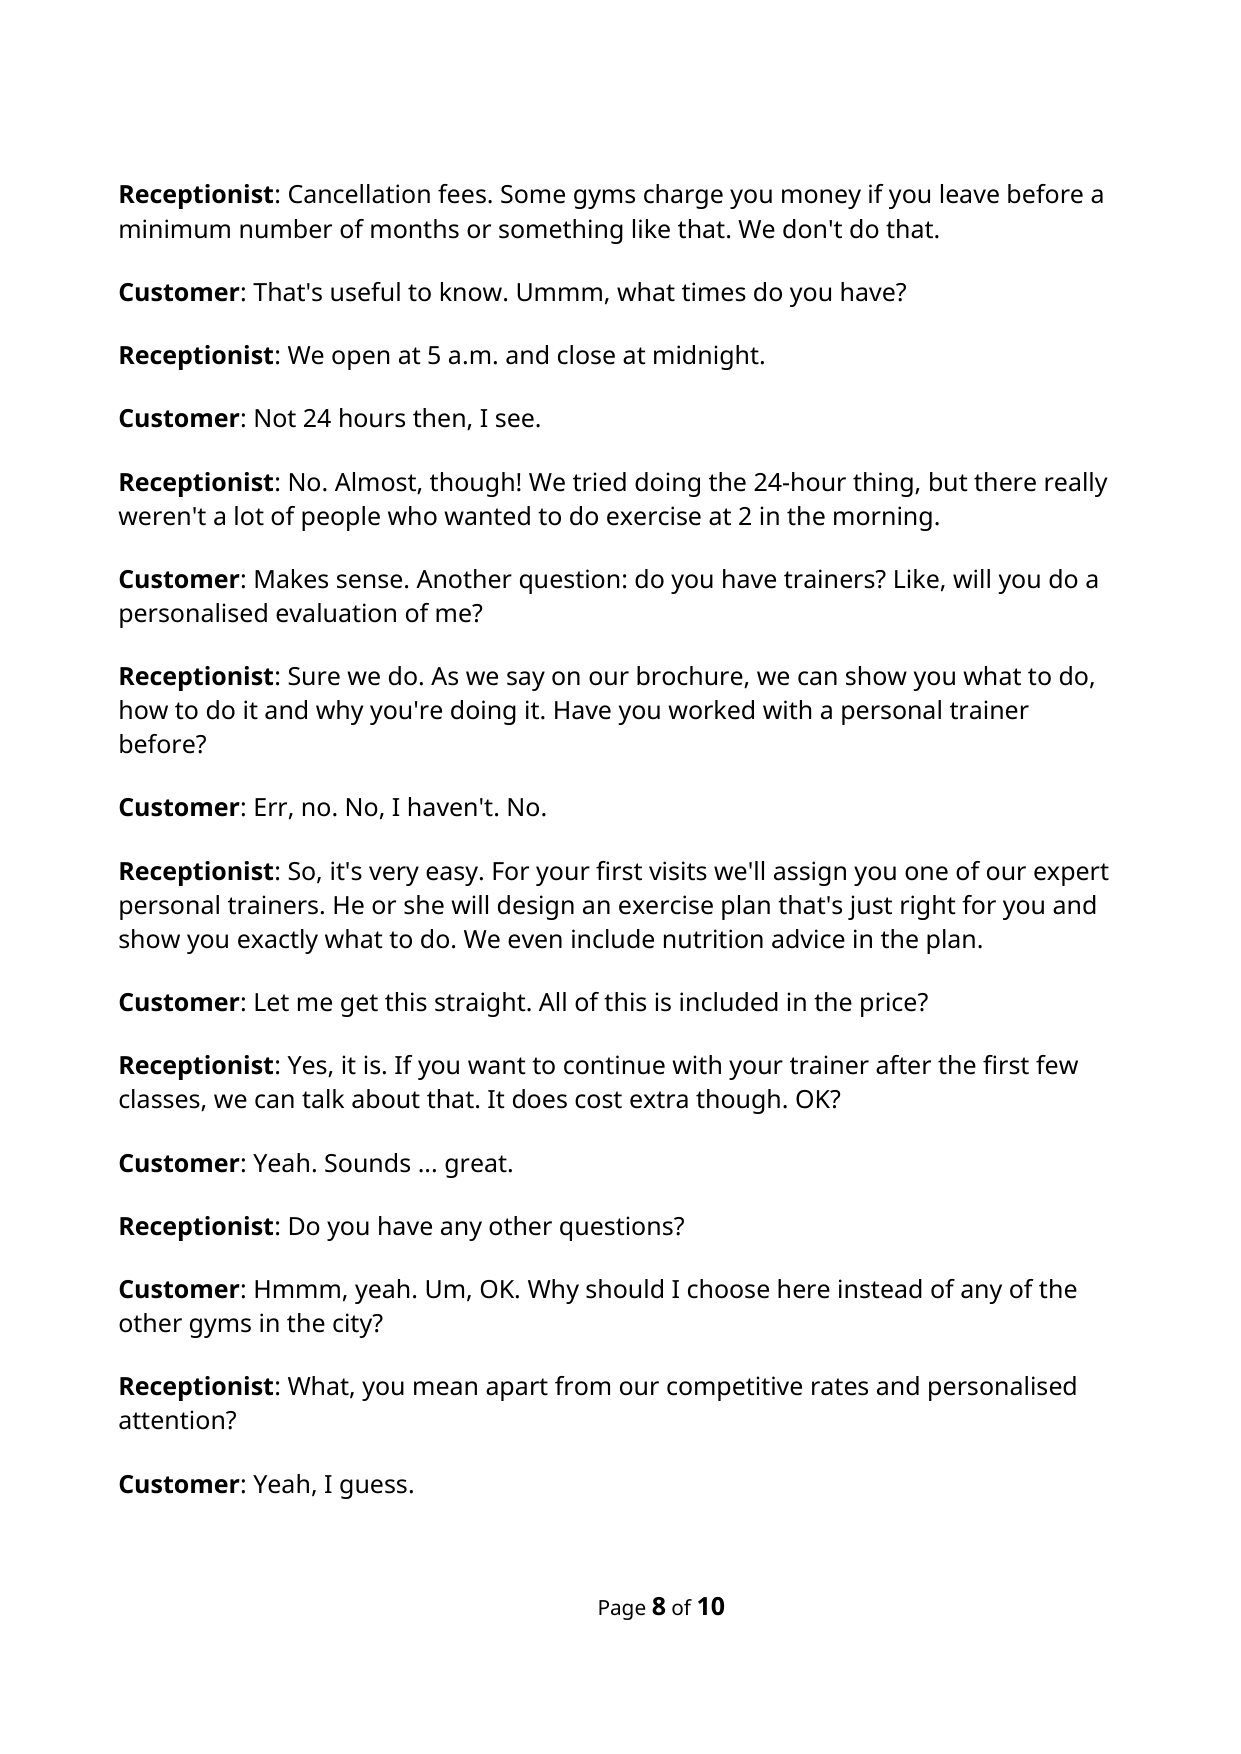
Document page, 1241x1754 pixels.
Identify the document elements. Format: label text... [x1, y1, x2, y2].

text Receptionist: No. Almost, though! We tried doing the 24-hour thing, but there really weren't a lot of people who wanted to do exercise at 2 in the morning. [118, 464, 1122, 532]
text Receptionist: Cancellation fees. Some gyms charge you money if you leave before a minimum number of months or something like that. We don't do that. [118, 177, 1122, 245]
text Customer: Err, no. No, I haven't. No. [118, 790, 1122, 824]
text Receptionist: So, it's very easy. For your first visits we'll assign you one of our expert personal trainers. He or she will design an exercise plan that's just right for you and show you exactly what to do. We even include nutrition advice in the plan. [118, 853, 1122, 956]
text Customer: Makes sense. Another question: do you have trainers? Like, will you do a personalised evaluation of me? [118, 561, 1122, 629]
text Receptionist: Yes, it is. If you want to continue with your trainer after the first few classes, we can talk about that. It does cost extra though. OK? [118, 1048, 1122, 1116]
text Customer: Yeah, I guess. [118, 1466, 1122, 1500]
text Receptionist: We open at 5 a.m. and close at midnight. [118, 338, 1122, 372]
text Customer: Let me get this straight. All of this is included in the price? [118, 985, 1122, 1019]
text Customer: That's useful to know. Ummm, what times do you have? [118, 274, 1122, 308]
text Customer: Yeah. Sounds ... great. [118, 1145, 1122, 1179]
text Customer: Hmmm, yeah. Um, OK. Why should I choose here instead of any of the other gyms in the city? [118, 1272, 1122, 1340]
text Receptionist: Do you have any other questions? [118, 1208, 1122, 1242]
text Receptionist: What, you mean apart from our competitive rates and personalised attention? [118, 1369, 1122, 1437]
text Customer: Not 24 hours then, I see. [118, 401, 1122, 435]
text Receptionist: Sure we do. As we say on our brochure, we can show you what to do, how to do it and why you're doing it. Have you worked with a personal trainer before? [118, 659, 1122, 761]
